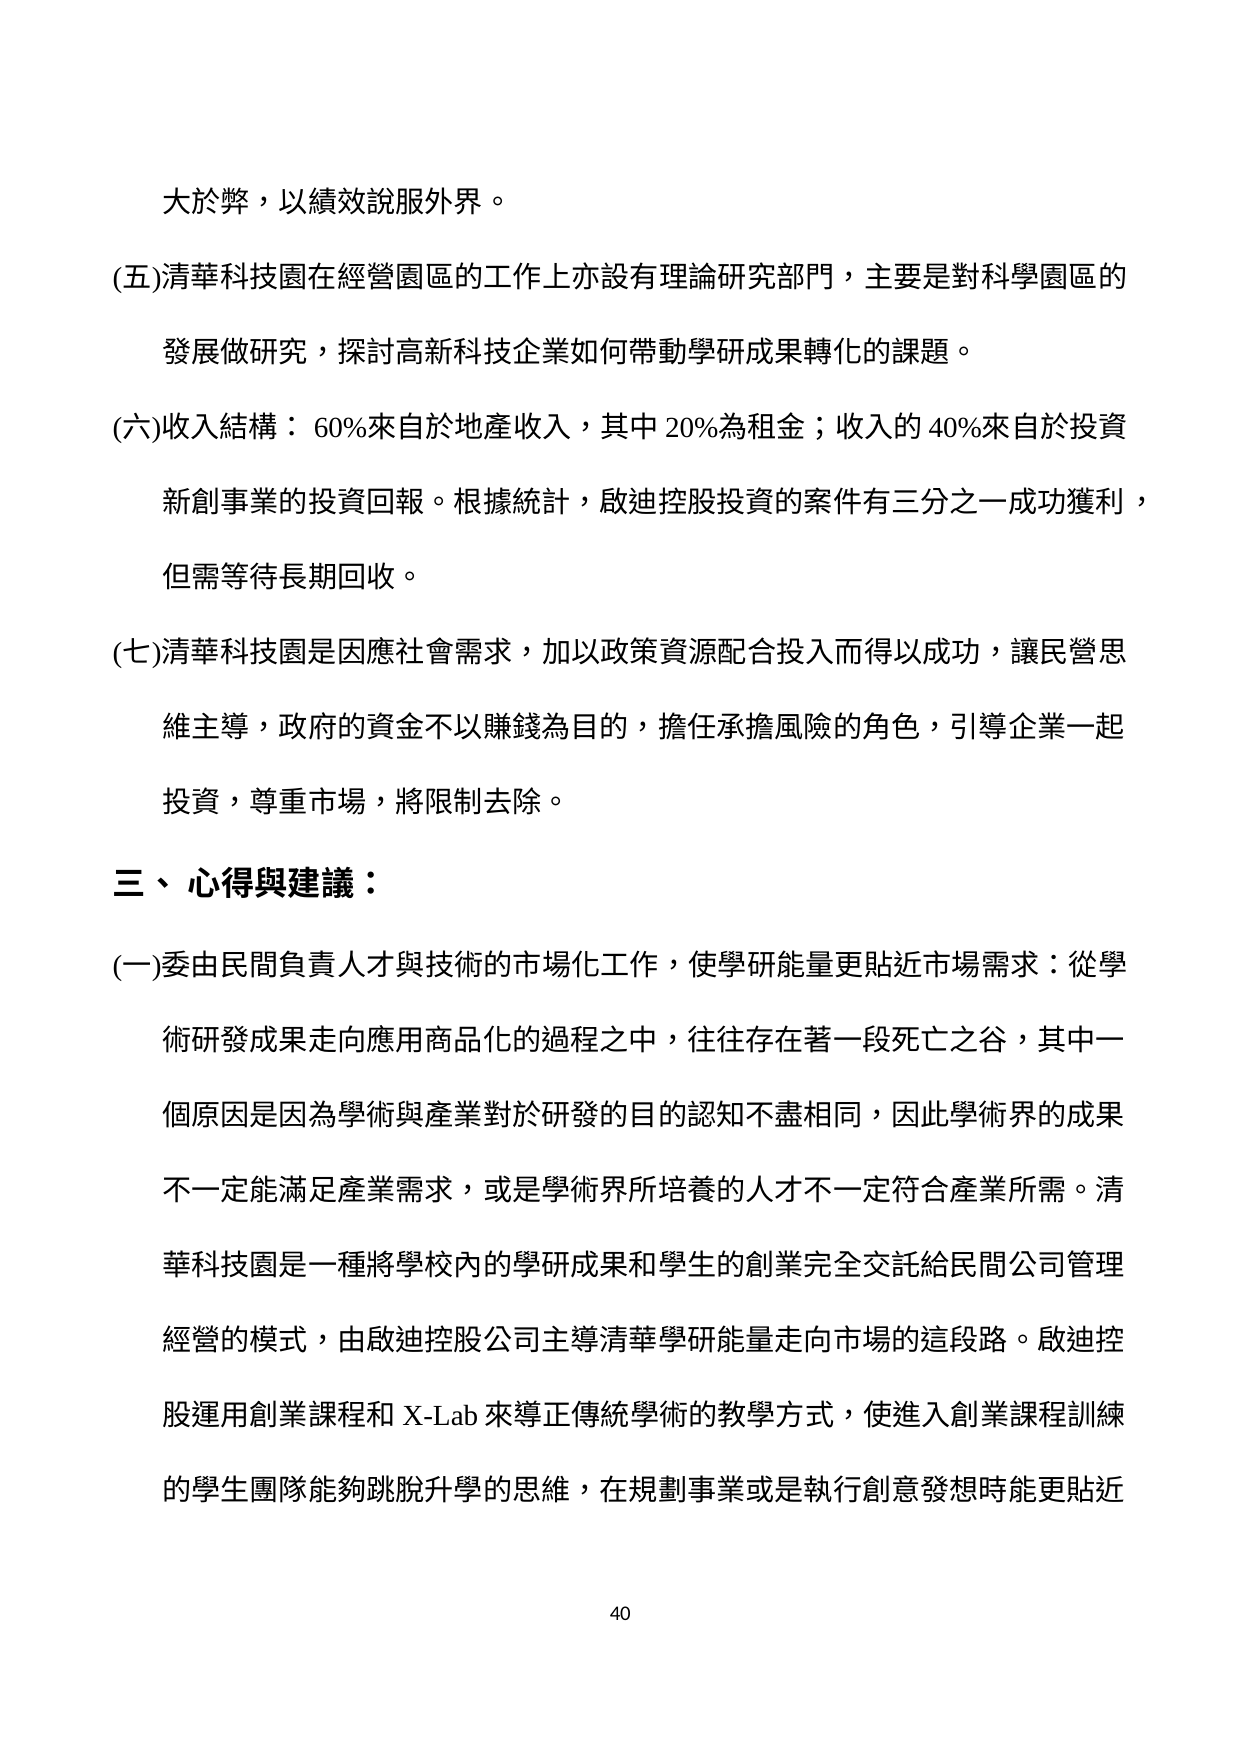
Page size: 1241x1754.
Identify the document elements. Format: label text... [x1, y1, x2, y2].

text (五)清華科技園在經營園區的工作上亦設有理論研究部門，主要是對科學園區的發展做研究，探討高新科技企業如何帶動學研成果轉化的課題。 [112, 237, 1128, 387]
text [112, 925, 1128, 1525]
text (七)清華科技園是因應社會需求，加以政策資源配合投入而得以成功，讓民營思維主導，政府的資金不以賺錢為目的，擔任承擔風險的角色，引導企業一起投資，尊重市場，將限制去除。 [112, 612, 1128, 837]
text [112, 162, 1128, 237]
list 心得與建議： [112, 844, 1128, 919]
text (六)收入結構： 60%來自於地產收入，其中20%為租金；收入的40%來自於投資新創事業的投資回報。根據統計，啟迪控股投資的案件有三分之一成功獲利，但需等待長期回收。 [112, 387, 1128, 612]
